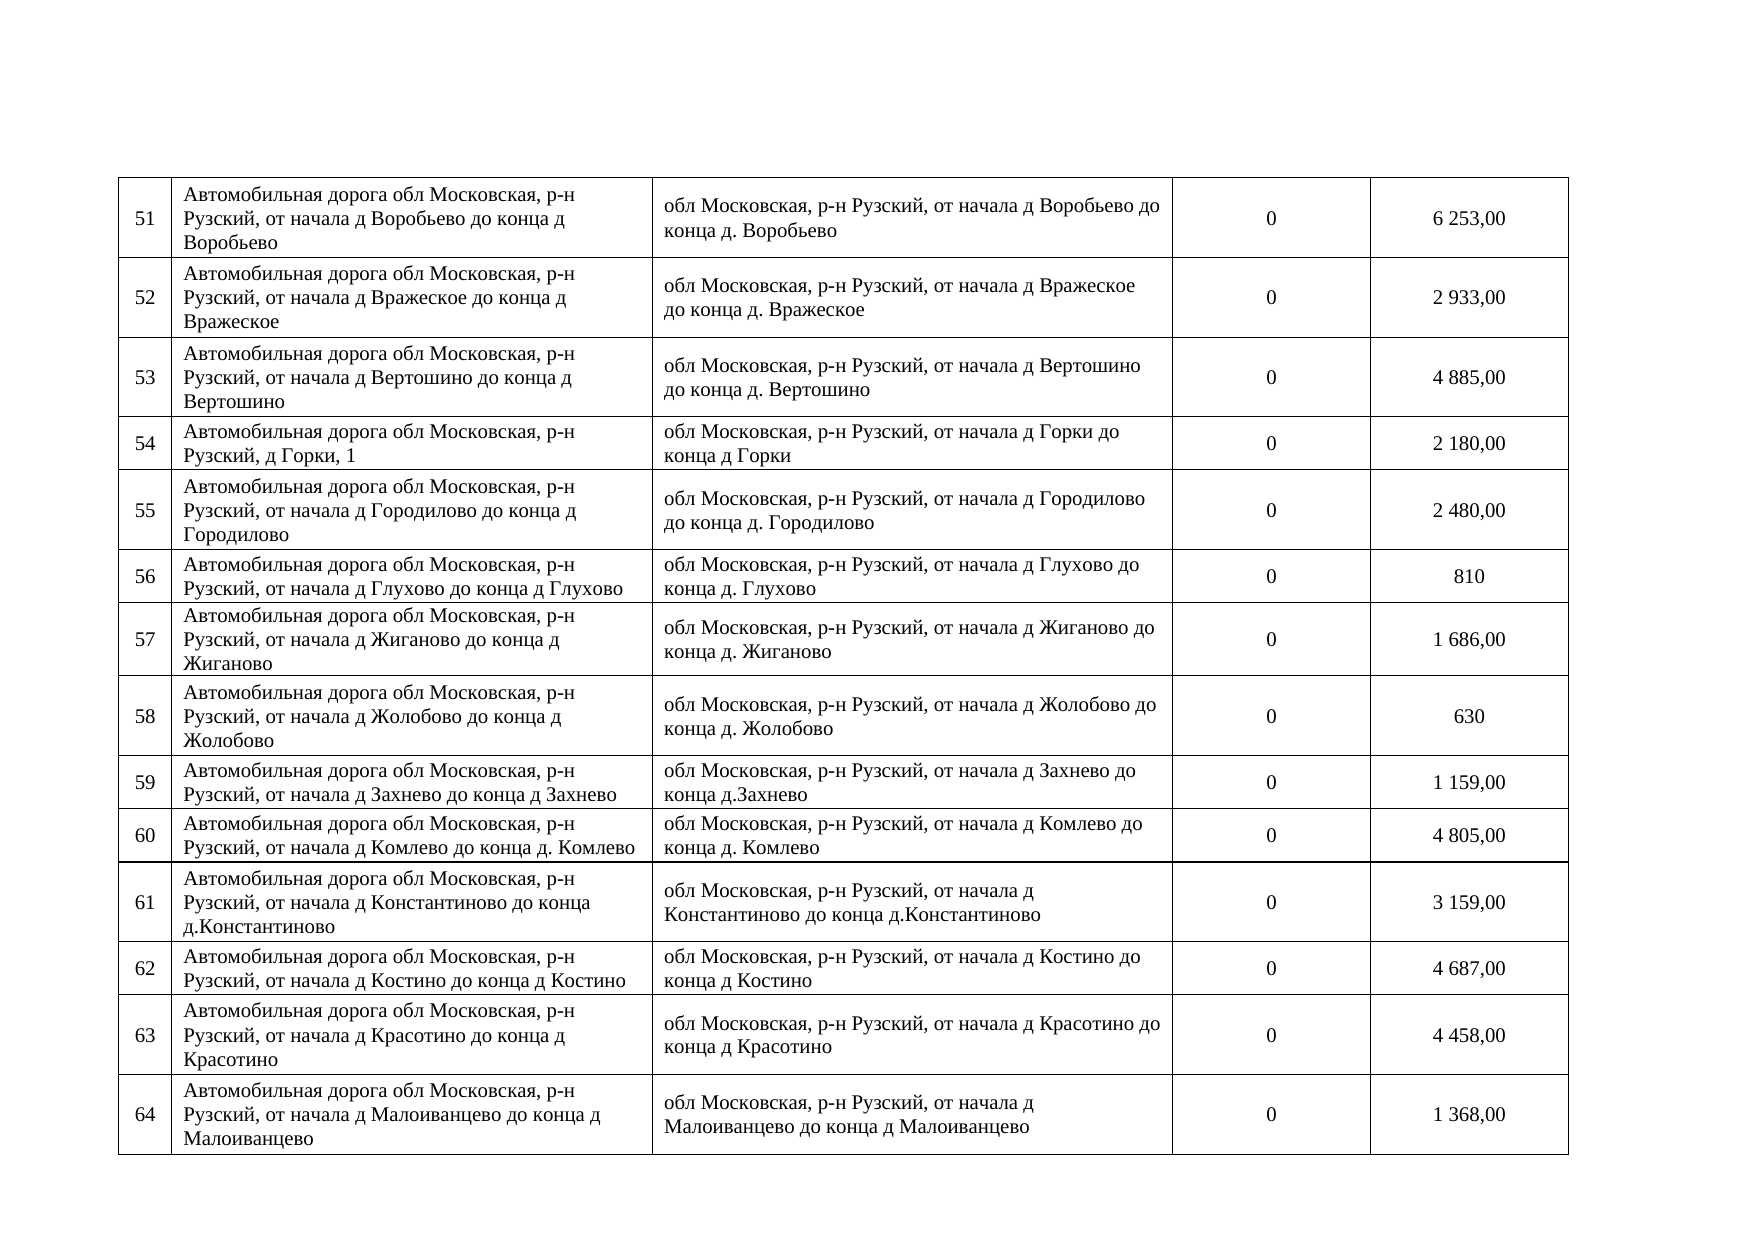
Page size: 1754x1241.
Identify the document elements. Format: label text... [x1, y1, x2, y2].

table_cell обл Московская, р-н Рузский, от начала д Вертошино до конца д. Вертошино [653, 338, 1172, 416]
table_cell 0 [1173, 1075, 1370, 1153]
table_cell обл Московская, р-н Рузский, от начала д Глухово до конца д. Глухово [653, 550, 1172, 602]
table_cell обл Московская, р-н Рузский, от начала д Городилово до конца д. Городилово [653, 470, 1172, 549]
table_cell 0 [1173, 863, 1370, 941]
table_cell обл Московская, р-н Рузский, от начала д Костино до конца д Костино [653, 942, 1172, 994]
table_cell Автомобильная дорога обл Московская, р-н Рузский, от начала д Вражеское до конца д Вражеское [172, 258, 652, 337]
table_cell Автомобильная дорога обл Московская, р-н Рузский, от начала д Захнево до конца д Захнево [172, 756, 652, 808]
table_cell обл Московская, р-н Рузский, от начала д Жиганово до конца д. Жиганово [653, 603, 1172, 675]
table_cell 1 159,00 [1371, 756, 1568, 808]
table_cell 0 [1173, 550, 1370, 602]
table_cell 1 368,00 [1371, 1075, 1568, 1153]
table_cell Автомобильная дорога обл Московская, р-н Рузский, от начала д Жолобово до конца д Жолобово [172, 676, 652, 755]
table_cell 61 [119, 863, 171, 941]
table_cell обл Московская, р-н Рузский, от начала д Красотино до конца д Красотино [653, 995, 1172, 1074]
table_cell 1 686,00 [1371, 603, 1568, 675]
table_cell Автомобильная дорога обл Московская, р-н Рузский, от начала д Костино до конца д Костино [172, 942, 652, 994]
table_cell 56 [119, 550, 171, 602]
table_cell 2 933,00 [1371, 258, 1568, 337]
table_cell 0 [1173, 995, 1370, 1074]
table_cell обл Московская, р-н Рузский, от начала д Захнево до конца д.Захнево [653, 756, 1172, 808]
table_cell обл Московская, р-н Рузский, от начала д Комлево до конца д. Комлево [653, 809, 1172, 861]
table_cell обл Московская, р-н Рузский, от начала д Горки до конца д Горки [653, 417, 1172, 469]
table_cell 630 [1371, 676, 1568, 755]
table_cell 2 180,00 [1371, 417, 1568, 469]
table_cell 0 [1173, 470, 1370, 549]
table_cell 62 [119, 942, 171, 994]
table_cell Автомобильная дорога обл Московская, р-н Рузский, от начала д Комлево до конца д. Комлево [172, 809, 652, 861]
table_cell 0 [1173, 676, 1370, 755]
table_cell 4 805,00 [1371, 809, 1568, 861]
table_cell обл Московская, р-н Рузский, от начала д Жолобово до конца д. Жолобово [653, 676, 1172, 755]
table_cell 58 [119, 676, 171, 755]
table_cell 52 [119, 258, 171, 337]
table_cell обл Московская, р-н Рузский, от начала д Малоиванцево до конца д Малоиванцево [653, 1075, 1172, 1153]
table_cell Автомобильная дорога обл Московская, р-н Рузский, от начала д Воробьево до конца д Воробьево [172, 178, 652, 257]
table_cell 63 [119, 995, 171, 1074]
table_cell Автомобильная дорога обл Московская, р-н Рузский, от начала д Константиново до конца д.Константиново [172, 863, 652, 941]
table_cell обл Московская, р-н Рузский, от начала д Константиново до конца д.Константиново [653, 863, 1172, 941]
table_cell 0 [1173, 258, 1370, 337]
table_cell 6 253,00 [1371, 178, 1568, 257]
table_cell 53 [119, 338, 171, 416]
table_cell 0 [1173, 603, 1370, 675]
table_cell 0 [1173, 809, 1370, 861]
table_cell Автомобильная дорога обл Московская, р-н Рузский, от начала д Малоиванцево до конца д Малоиванцево [172, 1075, 652, 1153]
table_cell Автомобильная дорога обл Московская, р-н Рузский, от начала д Глухово до конца д Глухово [172, 550, 652, 602]
table_cell Автомобильная дорога обл Московская, р-н Рузский, от начала д Вертошино до конца д Вертошино [172, 338, 652, 416]
table_cell Автомобильная дорога обл Московская, р-н Рузский, от начала д Жиганово до конца д Жиганово [172, 603, 652, 675]
table_cell Автомобильная дорога обл Московская, р-н Рузский, д Горки, 1 [172, 417, 652, 469]
table_cell обл Московская, р-н Рузский, от начала д Воробьево до конца д. Воробьево [653, 178, 1172, 257]
table_cell 0 [1173, 756, 1370, 808]
table_cell 57 [119, 603, 171, 675]
table_cell 2 480,00 [1371, 470, 1568, 549]
table_cell 4 885,00 [1371, 338, 1568, 416]
table_cell 0 [1173, 942, 1370, 994]
table_cell 60 [119, 809, 171, 861]
table_cell Автомобильная дорога обл Московская, р-н Рузский, от начала д Красотино до конца д Красотино [172, 995, 652, 1074]
table_cell 4 458,00 [1371, 995, 1568, 1074]
table_cell 810 [1371, 550, 1568, 602]
table_cell 59 [119, 756, 171, 808]
table_cell 0 [1173, 178, 1370, 257]
table_cell обл Московская, р-н Рузский, от начала д Вражеское до конца д. Вражеское [653, 258, 1172, 337]
table_cell 0 [1173, 338, 1370, 416]
table_cell 54 [119, 417, 171, 469]
table_cell 55 [119, 470, 171, 549]
table_cell 3 159,00 [1371, 863, 1568, 941]
table_cell 0 [1173, 417, 1370, 469]
table_cell Автомобильная дорога обл Московская, р-н Рузский, от начала д Городилово до конца д Городилово [172, 470, 652, 549]
table_cell 4 687,00 [1371, 942, 1568, 994]
table_cell 64 [119, 1075, 171, 1153]
table_cell 51 [119, 178, 171, 257]
